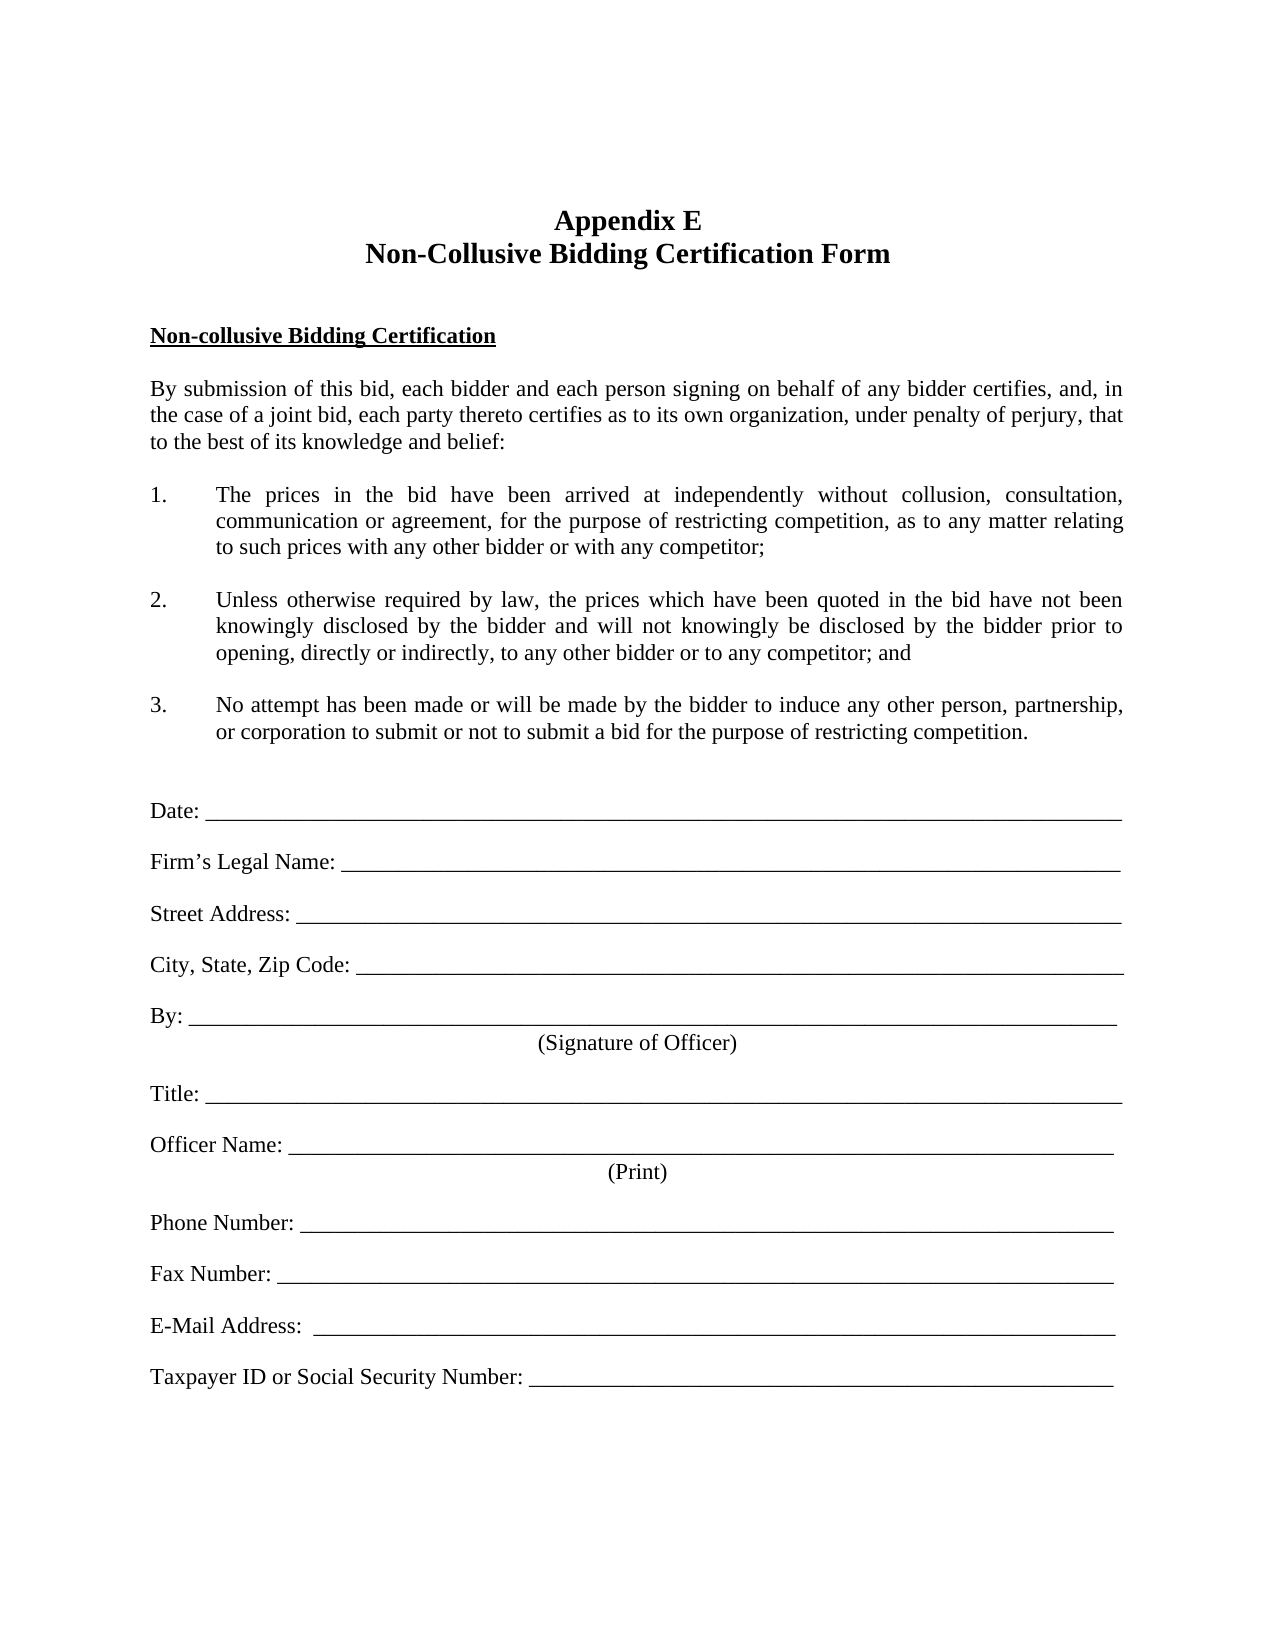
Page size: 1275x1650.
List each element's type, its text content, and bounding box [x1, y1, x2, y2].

text Street Address: ________________________________________________________________________ [150, 899, 1125, 926]
text By submission of this bid, each bidder and each person signing on behalf of any bidder certifies, and, in the case of a joint bid, each party thereto certifies as to its own organization, under penalty of perjury, that to the best of its knowledge and belief: [150, 375, 1125, 454]
text Fax Number: _________________________________________________________________________ [150, 1260, 1125, 1287]
text Title: ________________________________________________________________________________ [150, 1080, 1125, 1106]
text 2. Unless otherwise required by law, the prices which have been quoted in the bid have not been knowingly disclosed by the bidder and will not knowingly be disclosed by the bidder prior to opening, directly or indirectly, to any other bidder or to any competitor; and [150, 586, 1125, 665]
text 1. The prices in the bid have been arrived at independently without collusion, consultation, communication or agreement, for the purpose of restricting competition, as to any matter relating to such prices with any other bidder or with any competitor; [150, 481, 1125, 560]
text Officer Name: ________________________________________________________________________ [150, 1131, 1125, 1158]
text Phone Number: _______________________________________________________________________ [150, 1209, 1125, 1235]
text Non-Collusive Bidding Certification Form [225, 236, 1031, 270]
text (Signature of Officer) [150, 1029, 1125, 1055]
text Date: ________________________________________________________________________________ [150, 797, 1125, 823]
text Non-collusive Bidding Certification [150, 322, 1125, 349]
text E-Mail Address: ______________________________________________________________________ [150, 1312, 1125, 1338]
text Appendix E [225, 203, 1031, 236]
text (Print) [150, 1158, 1125, 1184]
text By: _________________________________________________________________________________ [150, 1002, 1125, 1029]
text Taxpayer ID or Social Security Number: ___________________________________________________ [150, 1363, 1125, 1389]
text Firm’s Legal Name: ____________________________________________________________________ [150, 848, 1125, 874]
text City, State, Zip Code: ___________________________________________________________________ [150, 951, 1125, 977]
text 3. No attempt has been made or will be made by the bidder to induce any other person, partnership, or corporation to submit or not to submit a bid for the purpose of restricting competition. [150, 691, 1125, 744]
